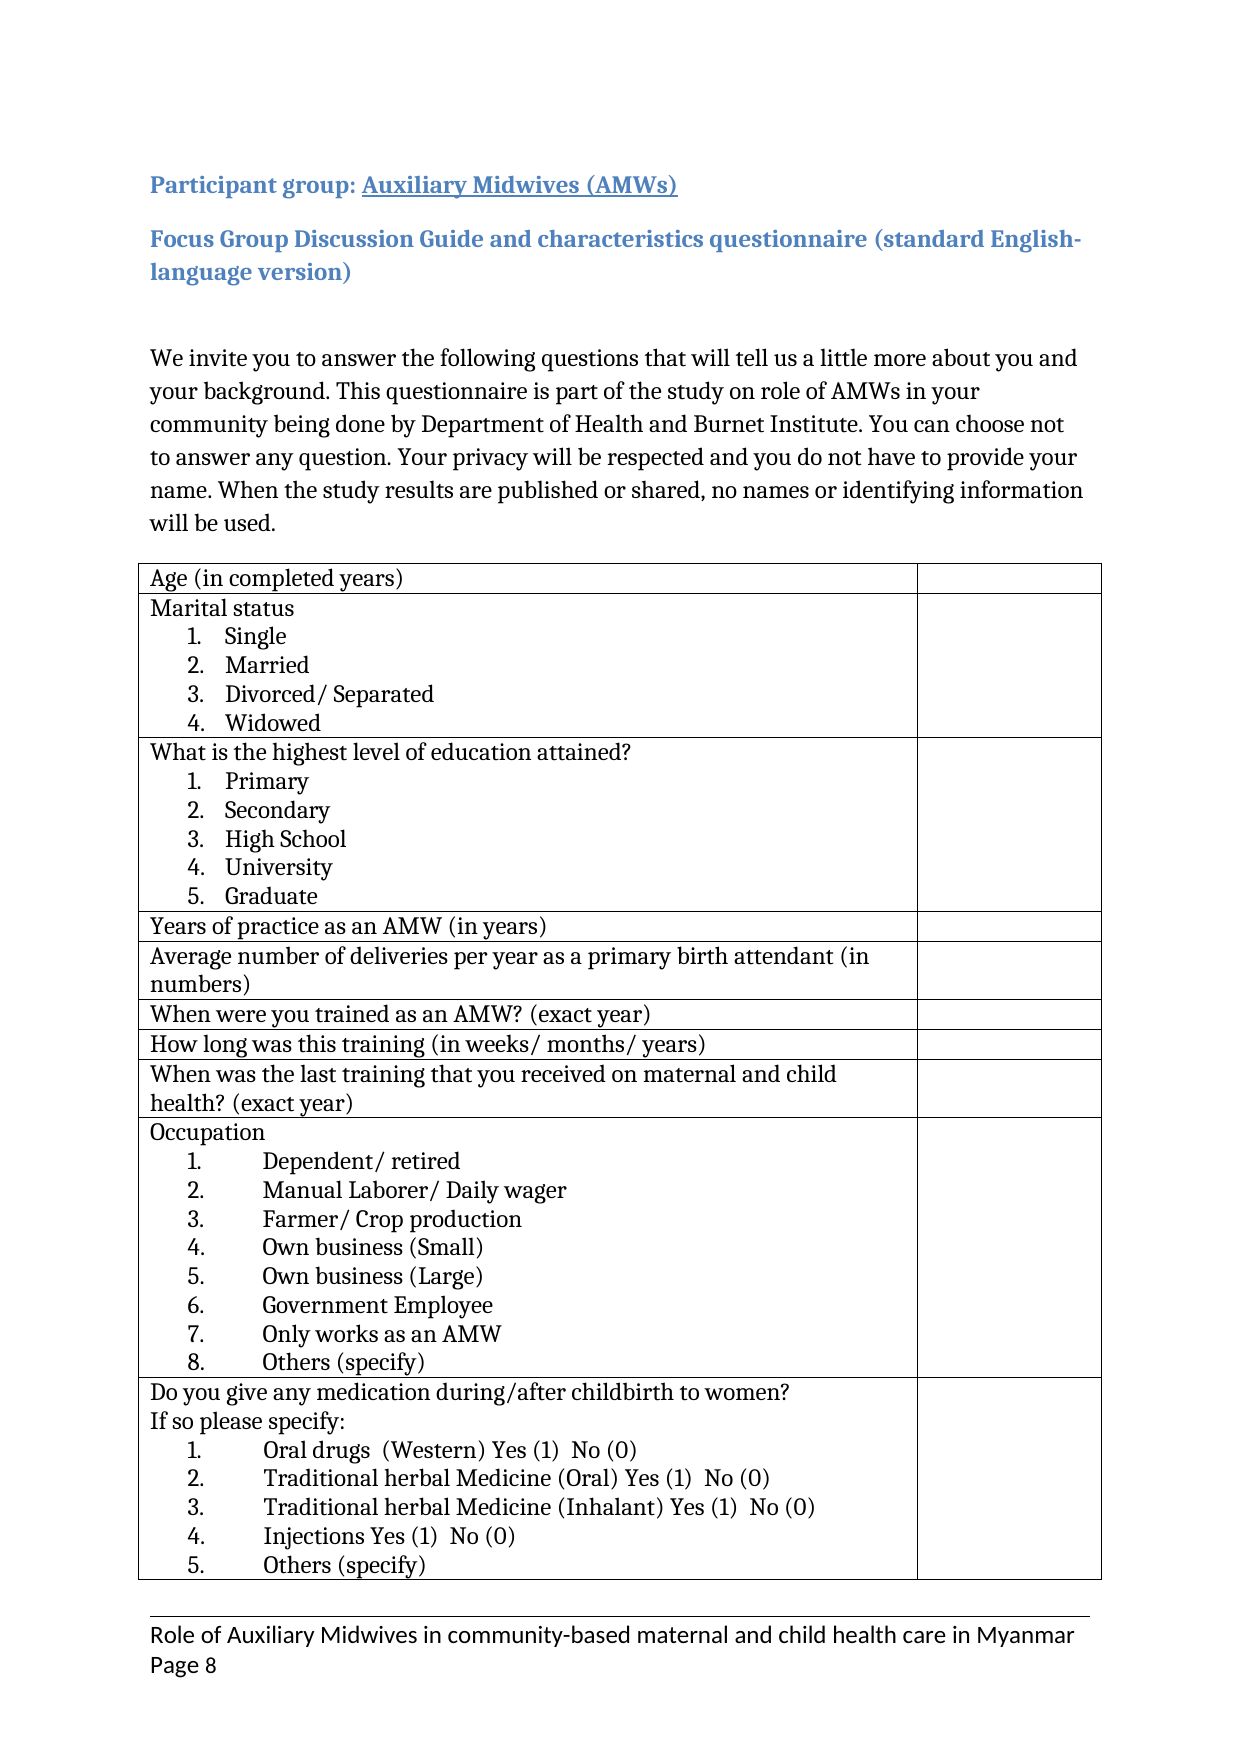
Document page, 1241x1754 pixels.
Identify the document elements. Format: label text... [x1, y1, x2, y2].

table_header Age (in completed years) [139, 564, 917, 592]
table_cell Years of practice as an AMW (in years) [139, 912, 917, 941]
table_cell [918, 1000, 1101, 1029]
table_cell [918, 1378, 1101, 1579]
subtitle Focus Group Discussion Guide and characteristics questionnaire (standard English-language version) [150, 225, 1090, 286]
table_cell [918, 912, 1101, 941]
table_cell Occupation Dependent/ retired Manual Laborer/ Daily wager Farmer/ Crop production Own business (Small) Own business (Large) Government Employee Only works as an AMW Others (specify) [139, 1118, 917, 1377]
table_cell What is the highest level of education attained? Primary Secondary High School University Graduate [139, 738, 917, 911]
table_cell [918, 594, 1101, 737]
table_cell [918, 1118, 1101, 1377]
table_cell Marital status Single Married Divorced/ Separated Widowed [139, 594, 917, 737]
table_cell How long was this training (in weeks/ months/ years) [139, 1030, 917, 1059]
text We invite you to answer the following questions that will tell us a little more about you and your background. This questionnaire is part of the study on role of AMWs in your community being done by Department of Health and Burnet Institute. You can choose not to answer any question. Your privacy will be respected and you do not have to provide your name. When the study results are published or shared, no names or identifying information will be used. [150, 344, 1090, 538]
table_cell [918, 942, 1101, 999]
table_cell Average number of deliveries per year as a primary birth attendant (in numbers) [139, 942, 917, 999]
table_cell When was the last training that you received on maternal and child health? (exact year) [139, 1060, 917, 1117]
subtitle Participant group: Auxiliary Midwives (AMWs) [150, 171, 1090, 199]
table_cell When were you trained as an AMW? (exact year) [139, 1000, 917, 1029]
table_cell [918, 738, 1101, 911]
table_cell [918, 1030, 1101, 1059]
table_cell [918, 1060, 1101, 1117]
table_cell Do you give any medication during/after childbirth to women? If so please specify: Oral drugs (Western) Yes (1) No (0) Traditional herbal Medicine (Oral) Yes (1) No (0) Traditional herbal Medicine (Inhalant) Yes (1) No (0) Injections Yes (1) No (0) Others (specify) [139, 1378, 917, 1579]
table_header [918, 564, 1101, 592]
